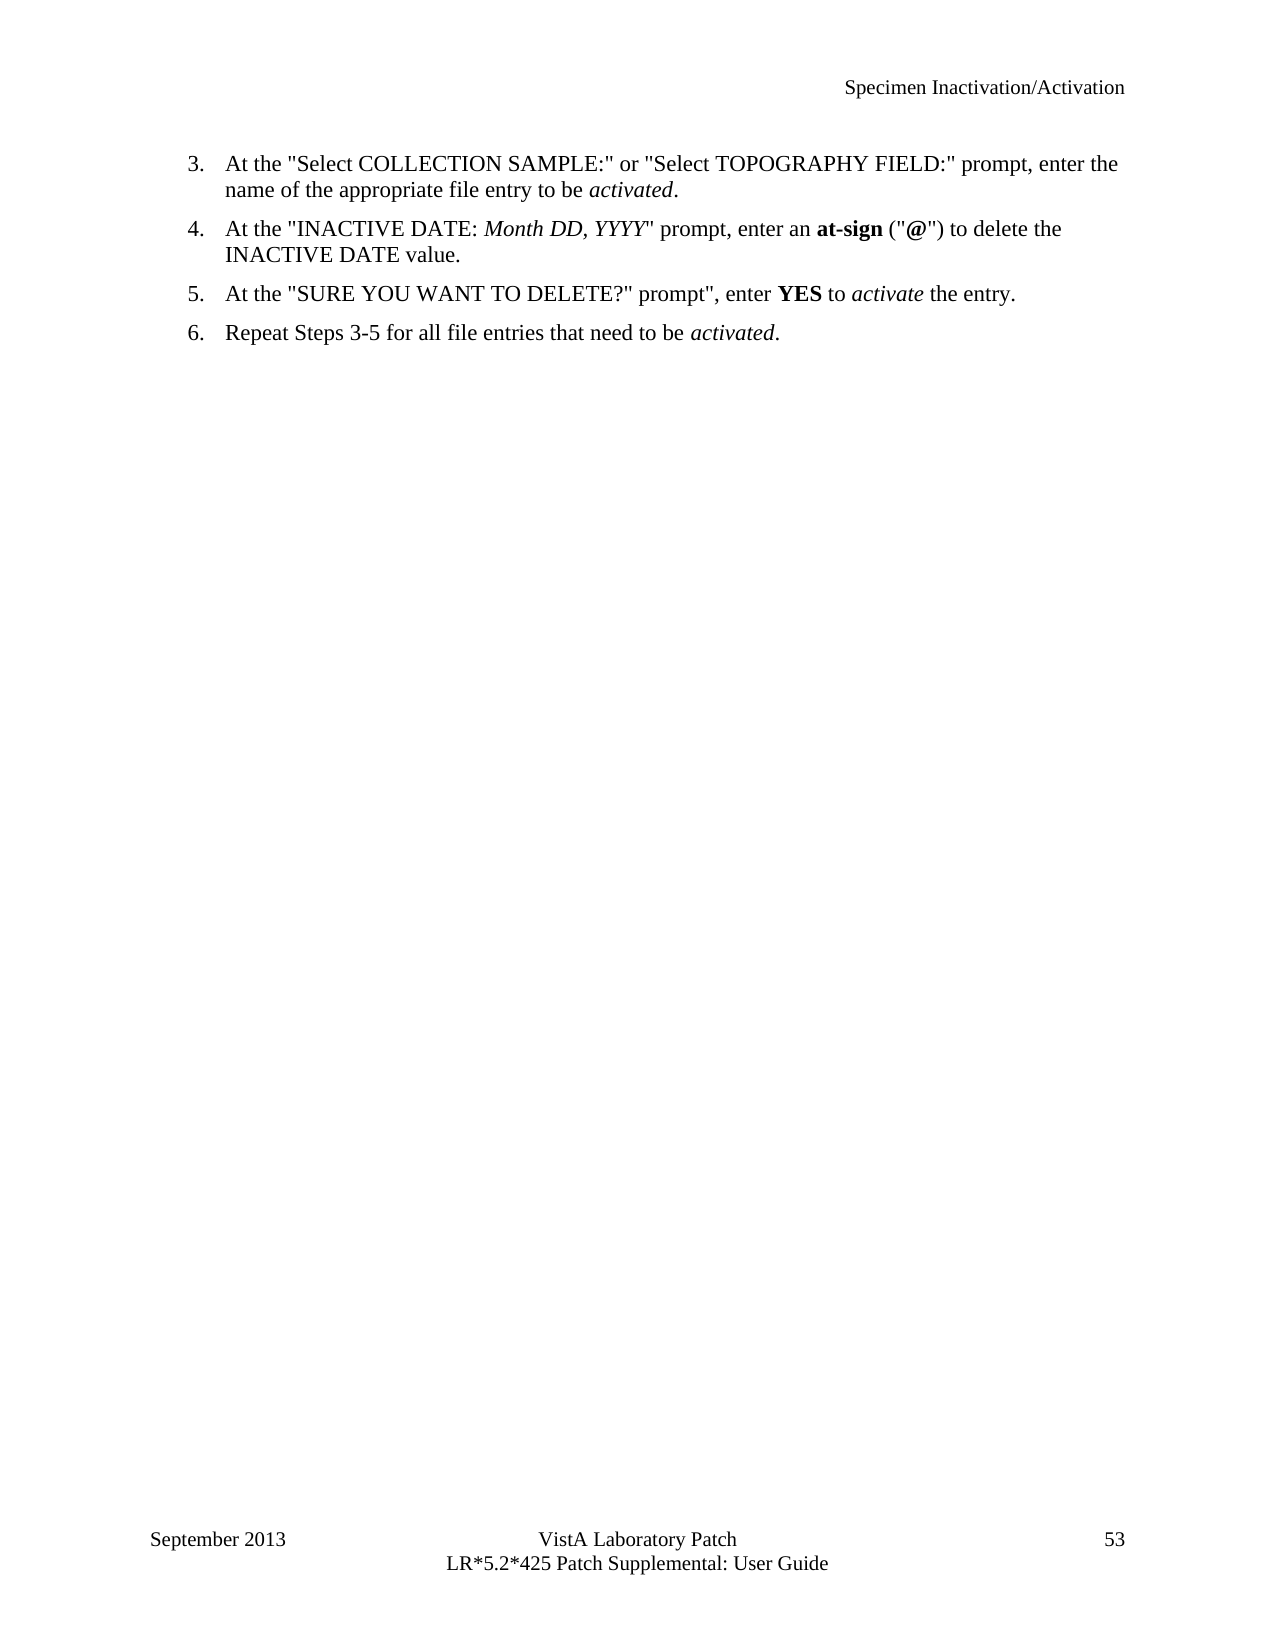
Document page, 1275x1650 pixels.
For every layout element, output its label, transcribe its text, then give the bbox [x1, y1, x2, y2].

list At the "SURE YOU WANT TO DELETE?" prompt", enter YES to activate the entry. [187, 280, 1125, 307]
list Repeat Steps 3-5 for all file entries that need to be activated. [187, 319, 1125, 346]
list At the "INACTIVE DATE: Month DD, YYYY" prompt, enter an at-sign ("@") to delete the INACTIVE DATE value. [187, 215, 1125, 268]
list At the "Select COLLECTION SAMPLE:" or "Select TOPOGRAPHY FIELD:" prompt, enter the name of the appropriate file entry to be activated. [187, 150, 1125, 203]
